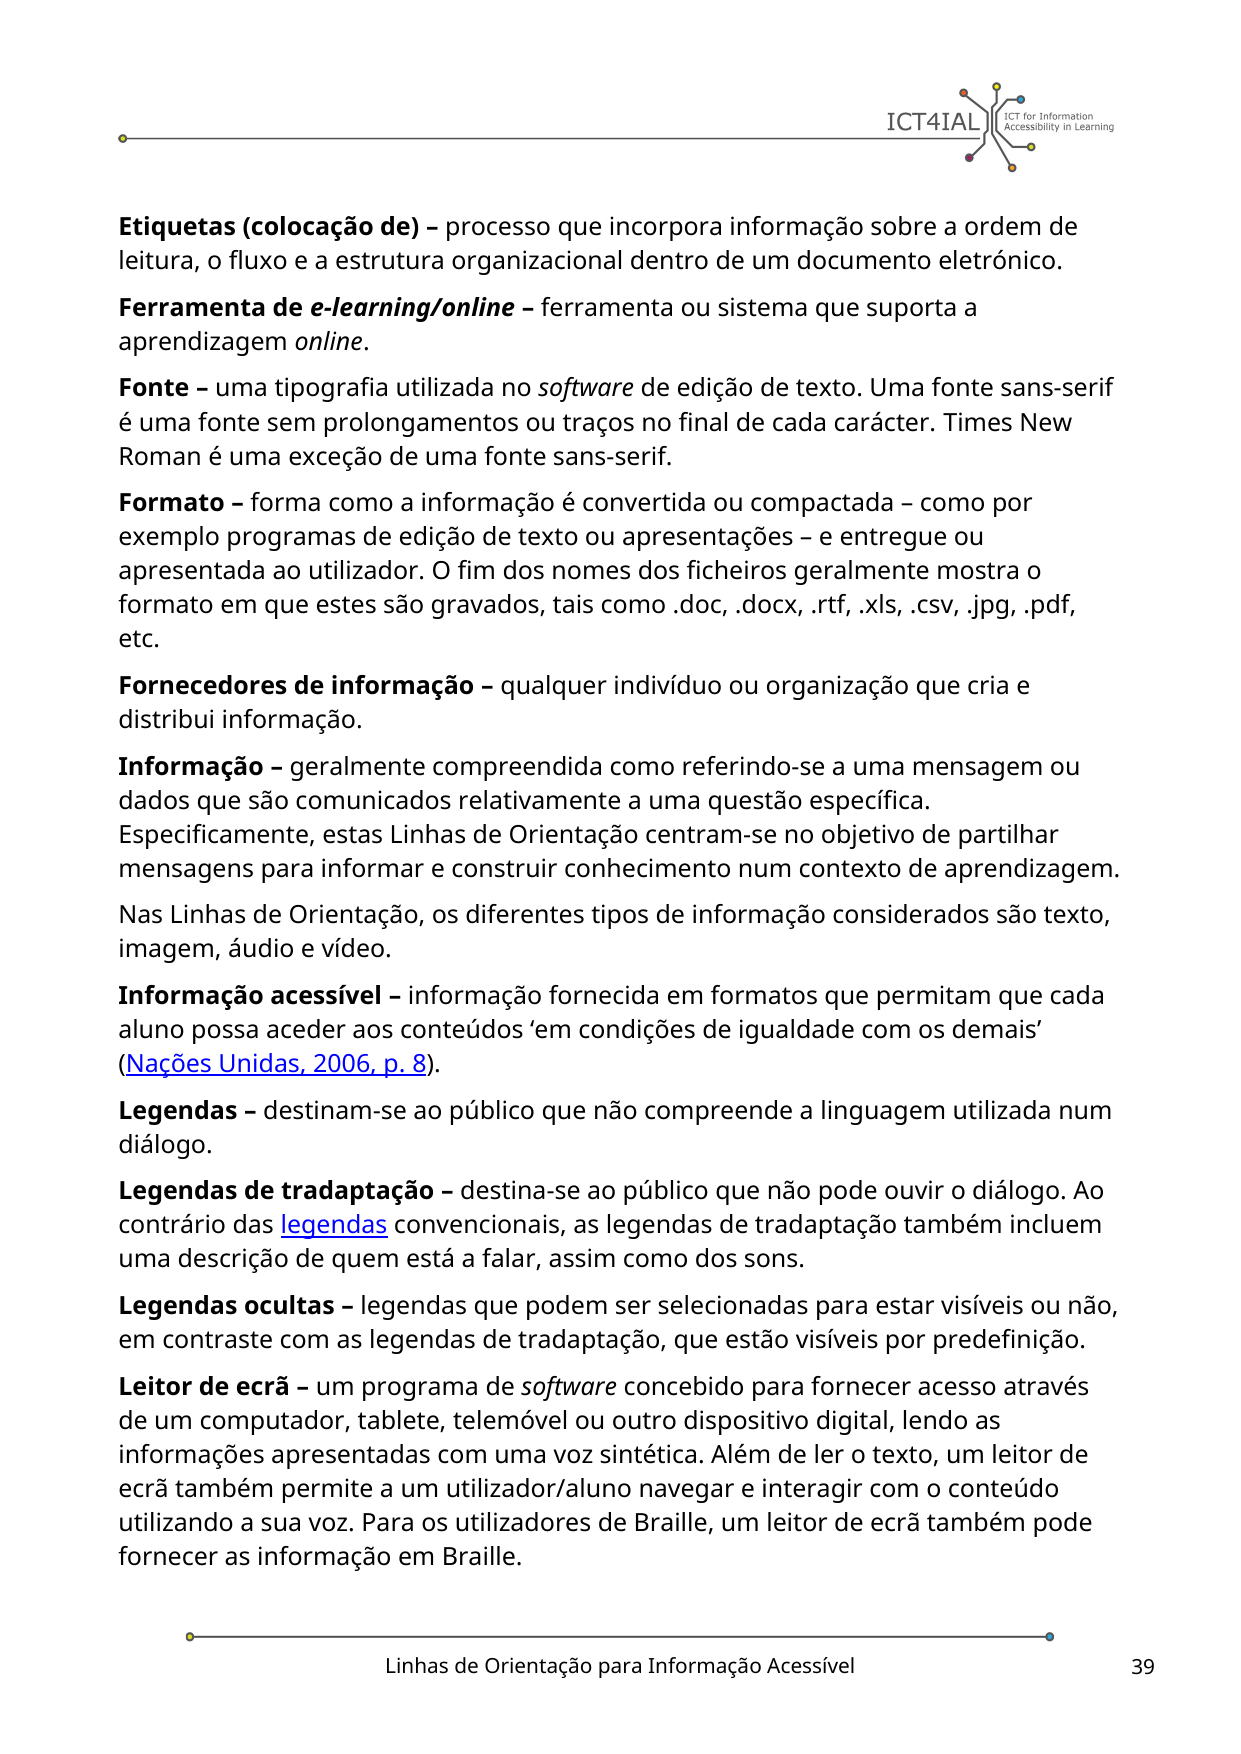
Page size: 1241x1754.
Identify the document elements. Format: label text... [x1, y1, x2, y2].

picture [118, 73, 1125, 181]
text Formato – forma como a informação é convertida ou compactada – como por exemplo programas de edição de texto ou apresentações – e entregue ou apresentada ao utilizador. O fim dos nomes dos ficheiros geralmente mostra o formato em que estes são gravados, tais como .doc, .docx, .rtf, .xls, .csv, .jpg, .pdf, etc. [118, 485, 1122, 655]
text Ferramenta de e-learning/online – ferramenta ou sistema que suporta a aprendizagem online. [118, 289, 1122, 358]
text Informação – geralmente compreendida como referindo-se a uma mensagem ou dados que são comunicados relativamente a uma questão específica. Especificamente, estas Linhas de Orientação centram-se no objetivo de partilhar mensagens para informar e construir conhecimento num contexto de aprendizagem. [118, 748, 1122, 884]
text Legendas – destinam-se ao público que não compreende a linguagem utilizada num diálogo. [118, 1092, 1122, 1160]
text Etiquetas (colocação de) – processo que incorpora informação sobre a ordem de leitura, o fluxo e a estrutura organizacional dentro de um documento eletrónico. [118, 209, 1122, 277]
text Fonte – uma tipografia utilizada no software de edição de texto. Uma fonte sans-serif é uma fonte sem prolongamentos ou traços no final de cada carácter. Times New Roman é uma exceção de uma fonte sans-serif. [118, 370, 1122, 472]
text Legendas de tradaptação – destina-se ao público que não pode ouvir o diálogo. Ao contrário das legendas convencionais, as legendas de tradaptação também incluem uma descrição de quem está a falar, assim como dos sons. [118, 1173, 1122, 1275]
text Legendas ocultas – legendas que podem ser selecionadas para estar visíveis ou não, em contraste com as legendas de tradaptação, que estão visíveis por predefinição. [118, 1288, 1122, 1356]
text Informação acessível – informação fornecida em formatos que permitam que cada aluno possa aceder aos conteúdos ‘em condições de igualdade com os demais’ (Nações Unidas, 2006, p. 8). [118, 978, 1122, 1080]
text Leitor de ecrã – um programa de software concebido para fornecer acesso através de um computador, tablete, telemóvel ou outro dispositivo digital, lendo as informações apresentadas com uma voz sintética. Além de ler o texto, um leitor de ecrã também permite a um utilizador/aluno navegar e interagir com o conteúdo utilizando a sua voz. Para os utilizadores de Braille, um leitor de ecrã também pode fornecer as informação em Braille. [118, 1368, 1122, 1573]
picture [185, 1620, 1055, 1652]
text Nas Linhas de Orientação, os diferentes tipos de informação considerados são texto, imagem, áudio e vídeo. [118, 897, 1122, 965]
text Fornecedores de informação – qualquer indivíduo ou organização que cria e distribui informação. [118, 668, 1122, 736]
